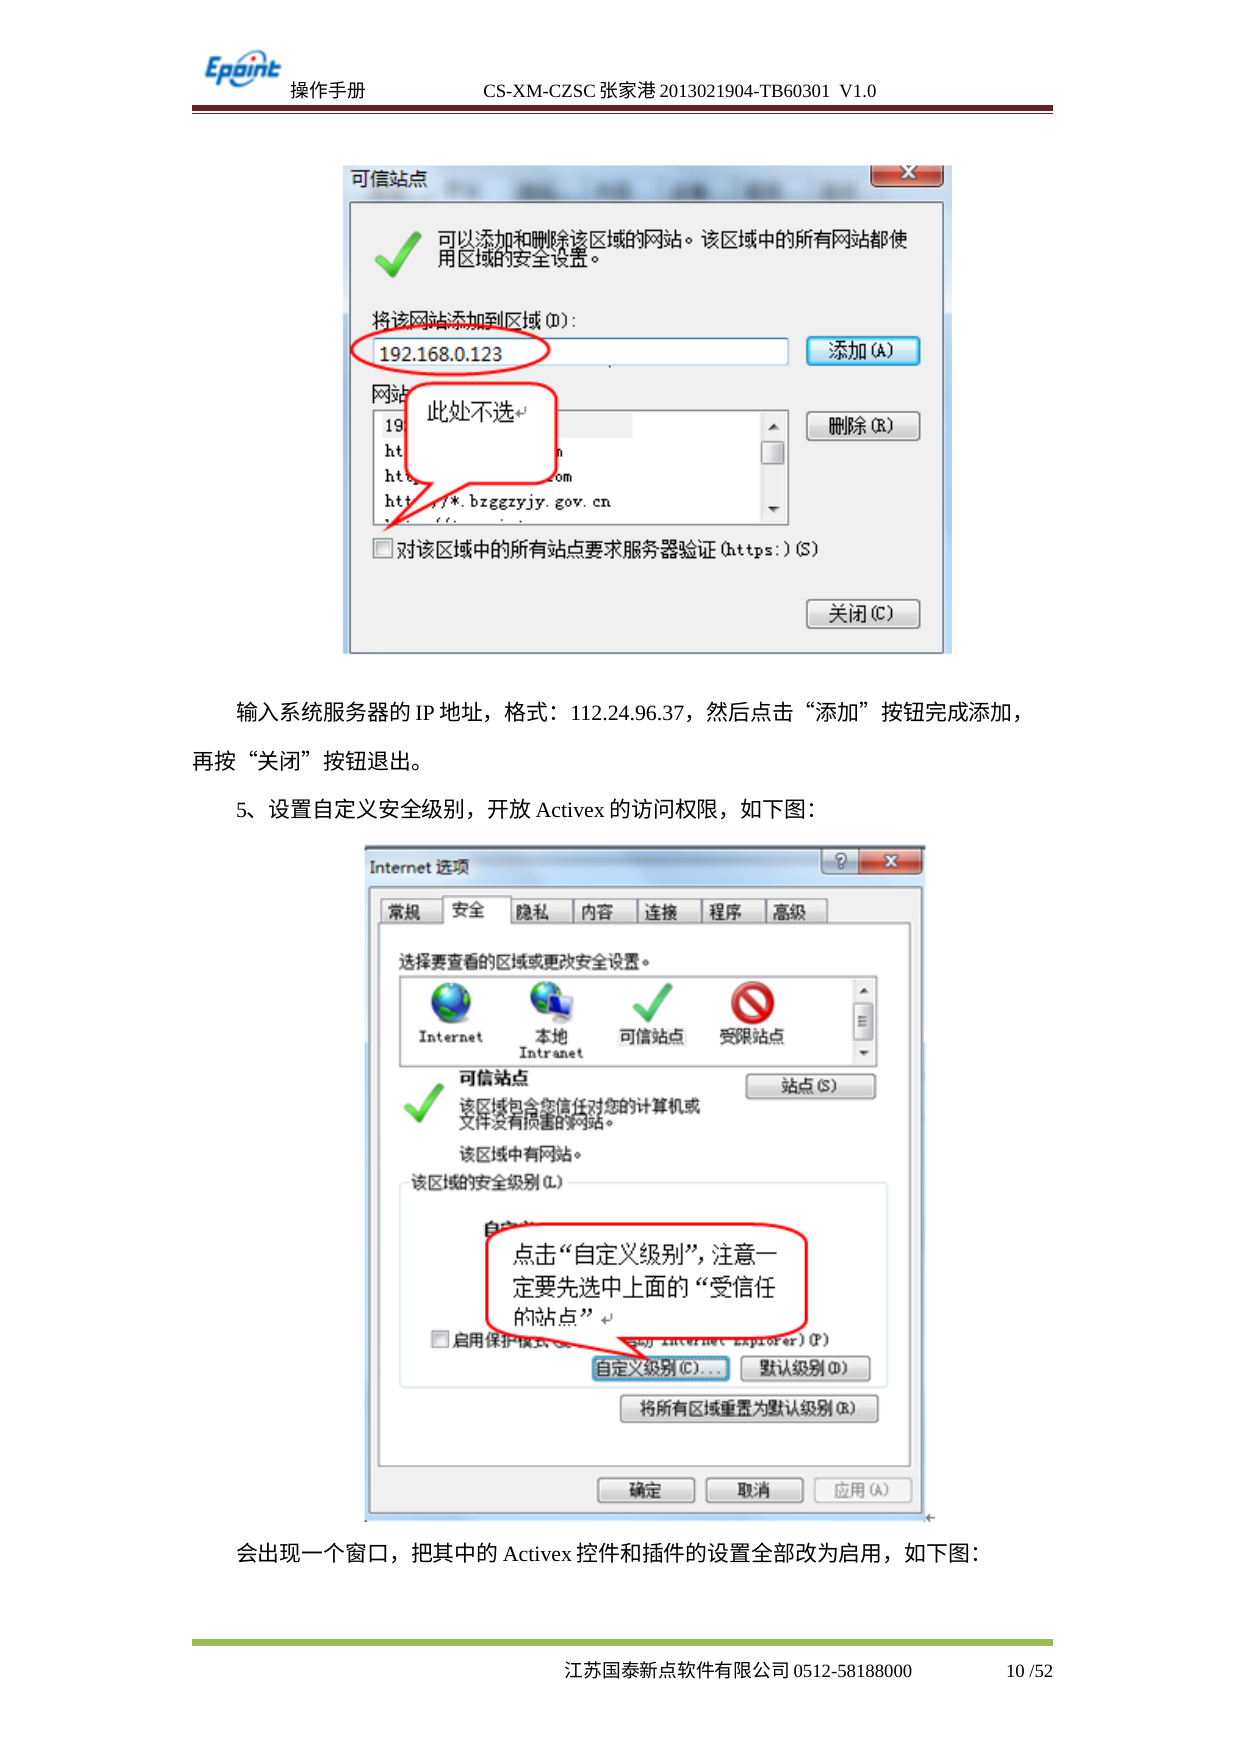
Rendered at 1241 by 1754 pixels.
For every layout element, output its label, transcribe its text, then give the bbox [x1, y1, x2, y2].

text 会出现一个窗口，把其中的Activex控件和插件的设置全部改为启用，如下图： [192, 1535, 1053, 1568]
picture [191, 47, 291, 98]
picture [354, 839, 935, 1522]
picture [337, 161, 952, 662]
text 5、设置自定义安全级别，开放Activex的访问权限，如下图： [192, 792, 1053, 824]
text 输入系统服务器的IP地址，格式：112.24.96.37，然后点击“添加”按钮完成添加，再按“关闭”按钮退出。 [192, 694, 1053, 776]
